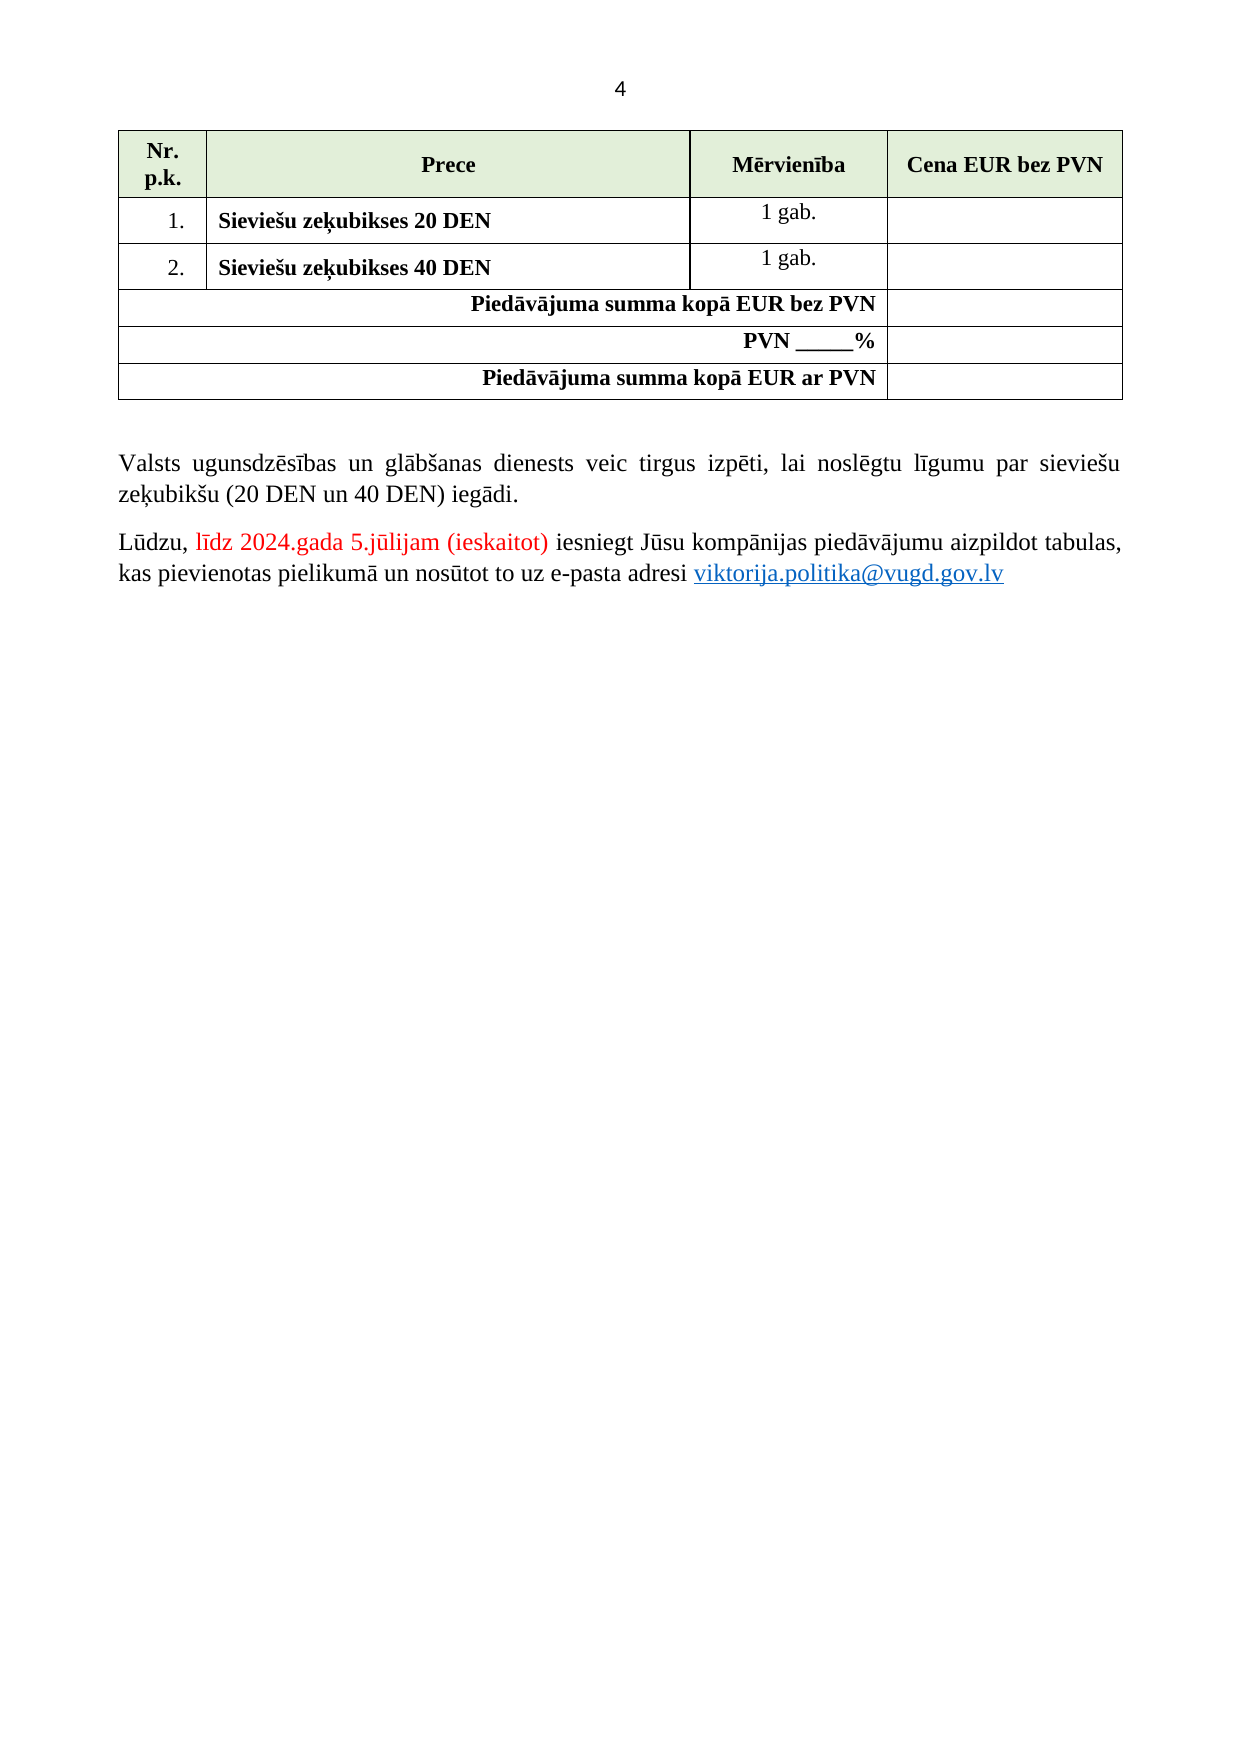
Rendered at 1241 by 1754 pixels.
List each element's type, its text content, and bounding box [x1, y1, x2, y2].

table_cell [888, 327, 1122, 363]
table_cell Sieviešu zeķubikses 20 DEN [207, 198, 689, 243]
text Valsts ugunsdzēsības un glābšanas dienests veic tirgus izpēti, lai noslēgtu līgumu par sieviešu zeķubikšu (20 DEN un 40 DEN) iegādi. [118, 448, 1122, 508]
table_cell [888, 290, 1122, 326]
table_cell 1 gab. [691, 198, 887, 243]
table_header Nr. p.k. [119, 131, 206, 197]
table_cell Sieviešu zeķubikses 40 DEN [207, 244, 689, 289]
table_header Cena EUR bez PVN [888, 131, 1122, 197]
table_cell 1 gab. [691, 244, 887, 289]
table_header Mērvienība [691, 131, 887, 197]
table_cell [119, 244, 206, 289]
table_cell [888, 244, 1122, 289]
text Lūdzu, līdz 2024.gada 5.jūlijam (ieskaitot) iesniegt Jūsu kompānijas piedāvājumu aizpildot tabulas, kas pievienotas pielikumā un nosūtot to uz e-pasta adresi viktorija.politika@vugd.gov.lv [118, 527, 1122, 587]
table_cell [119, 198, 206, 243]
table_cell Piedāvājuma summa kopā EUR bez PVN [119, 290, 887, 326]
table_cell [888, 198, 1122, 243]
table_cell [888, 364, 1122, 399]
table_cell PVN _____% [119, 327, 887, 363]
table_cell Piedāvājuma summa kopā EUR ar PVN [119, 364, 887, 399]
table_header Prece [207, 131, 689, 197]
